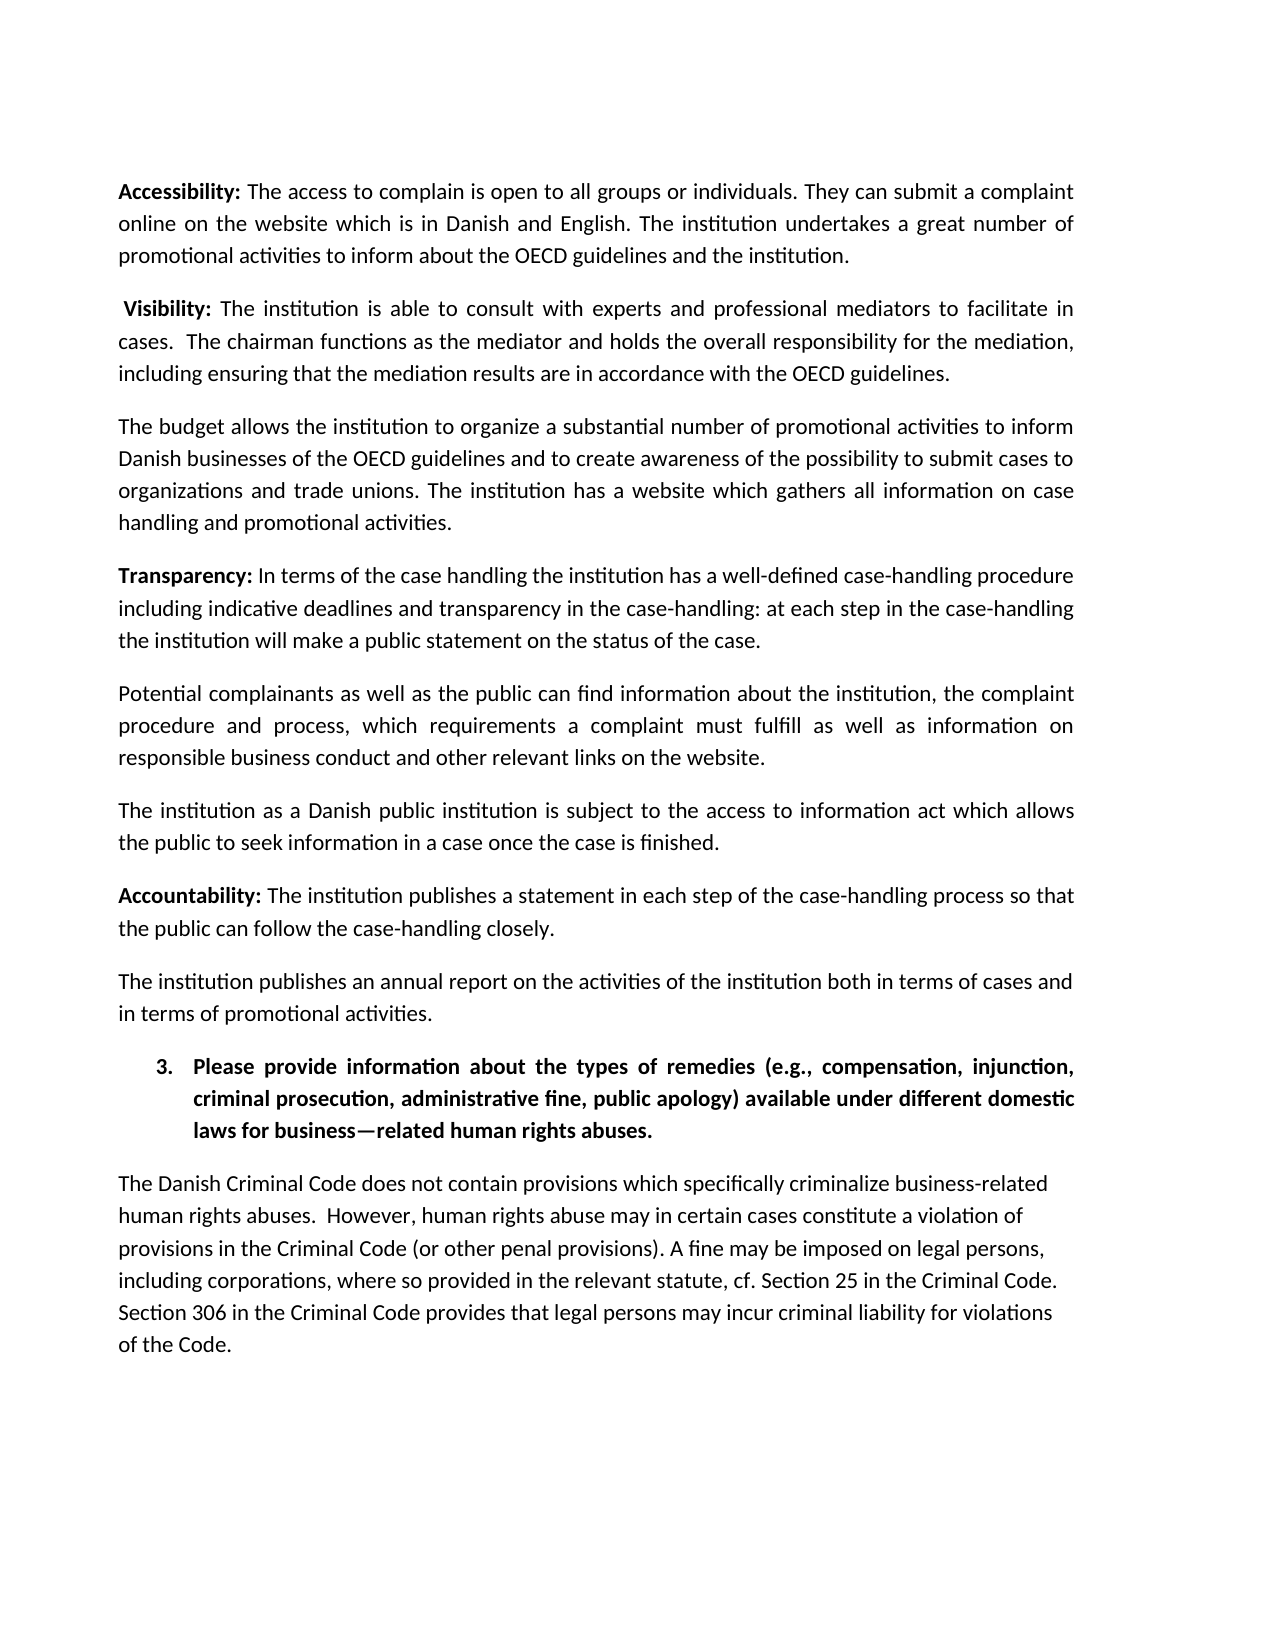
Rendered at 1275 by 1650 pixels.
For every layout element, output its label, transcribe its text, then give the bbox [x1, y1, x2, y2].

text Accessibility: The access to complain is open to all groups or individuals. They can submit a complaint online on the website which is in Danish and English. The institution undertakes a great number of promotional activities to inform about the OECD guidelines and the institution. [118, 177, 1076, 269]
text The institution publishes an annual report on the activities of the institution both in terms of cases and in terms of promotional activities. [118, 967, 1076, 1027]
text Transparency: In terms of the case handling the institution has a well-defined case-handling procedure including indicative deadlines and transparency in the case-handling: at each step in the case-handling the institution will make a public statement on the status of the case. [118, 562, 1076, 654]
text Visibility: The institution is able to consult with experts and professional mediators to facilitate in cases. The chairman functions as the mediator and holds the overall responsibility for the mediation, including ensuring that the mediation results are in accordance with the OECD guidelines. [118, 294, 1076, 387]
list Please provide information about the types of remedies (e.g., compensation, injunction, criminal prosecution, administrative fine, public apology) available under different domestic laws for business—related human rights abuses. [156, 1052, 1076, 1144]
text Accountability: The institution publishes a statement in each step of the case-handling process so that the public can follow the case-handling closely. [118, 882, 1076, 942]
text The budget allows the institution to organize a substantial number of promotional activities to inform Danish businesses of the OECD guidelines and to create awareness of the possibility to submit cases to organizations and trade unions. The institution has a website which gathers all information on case handling and promotional activities. [118, 412, 1076, 537]
text Potential complainants as well as the public can find information about the institution, the complaint procedure and process, which requirements a complaint must fulfill as well as information on responsible business conduct and other relevant links on the website. [118, 679, 1076, 771]
text The institution as a Danish public institution is subject to the access to information act which allows the public to seek information in a case once the case is finished. [118, 796, 1076, 857]
text The Danish Criminal Code does not contain provisions which specifically criminalize business-related human rights abuses. However, human rights abuse may in certain cases constitute a violation of provisions in the Criminal Code (or other penal provisions). A fine may be imposed on legal persons, including corporations, where so provided in the relevant statute, cf. Section 25 in the Criminal Code. Section 306 in the Criminal Code provides that legal persons may incur criminal liability for violations of the Code. [118, 1169, 1076, 1358]
